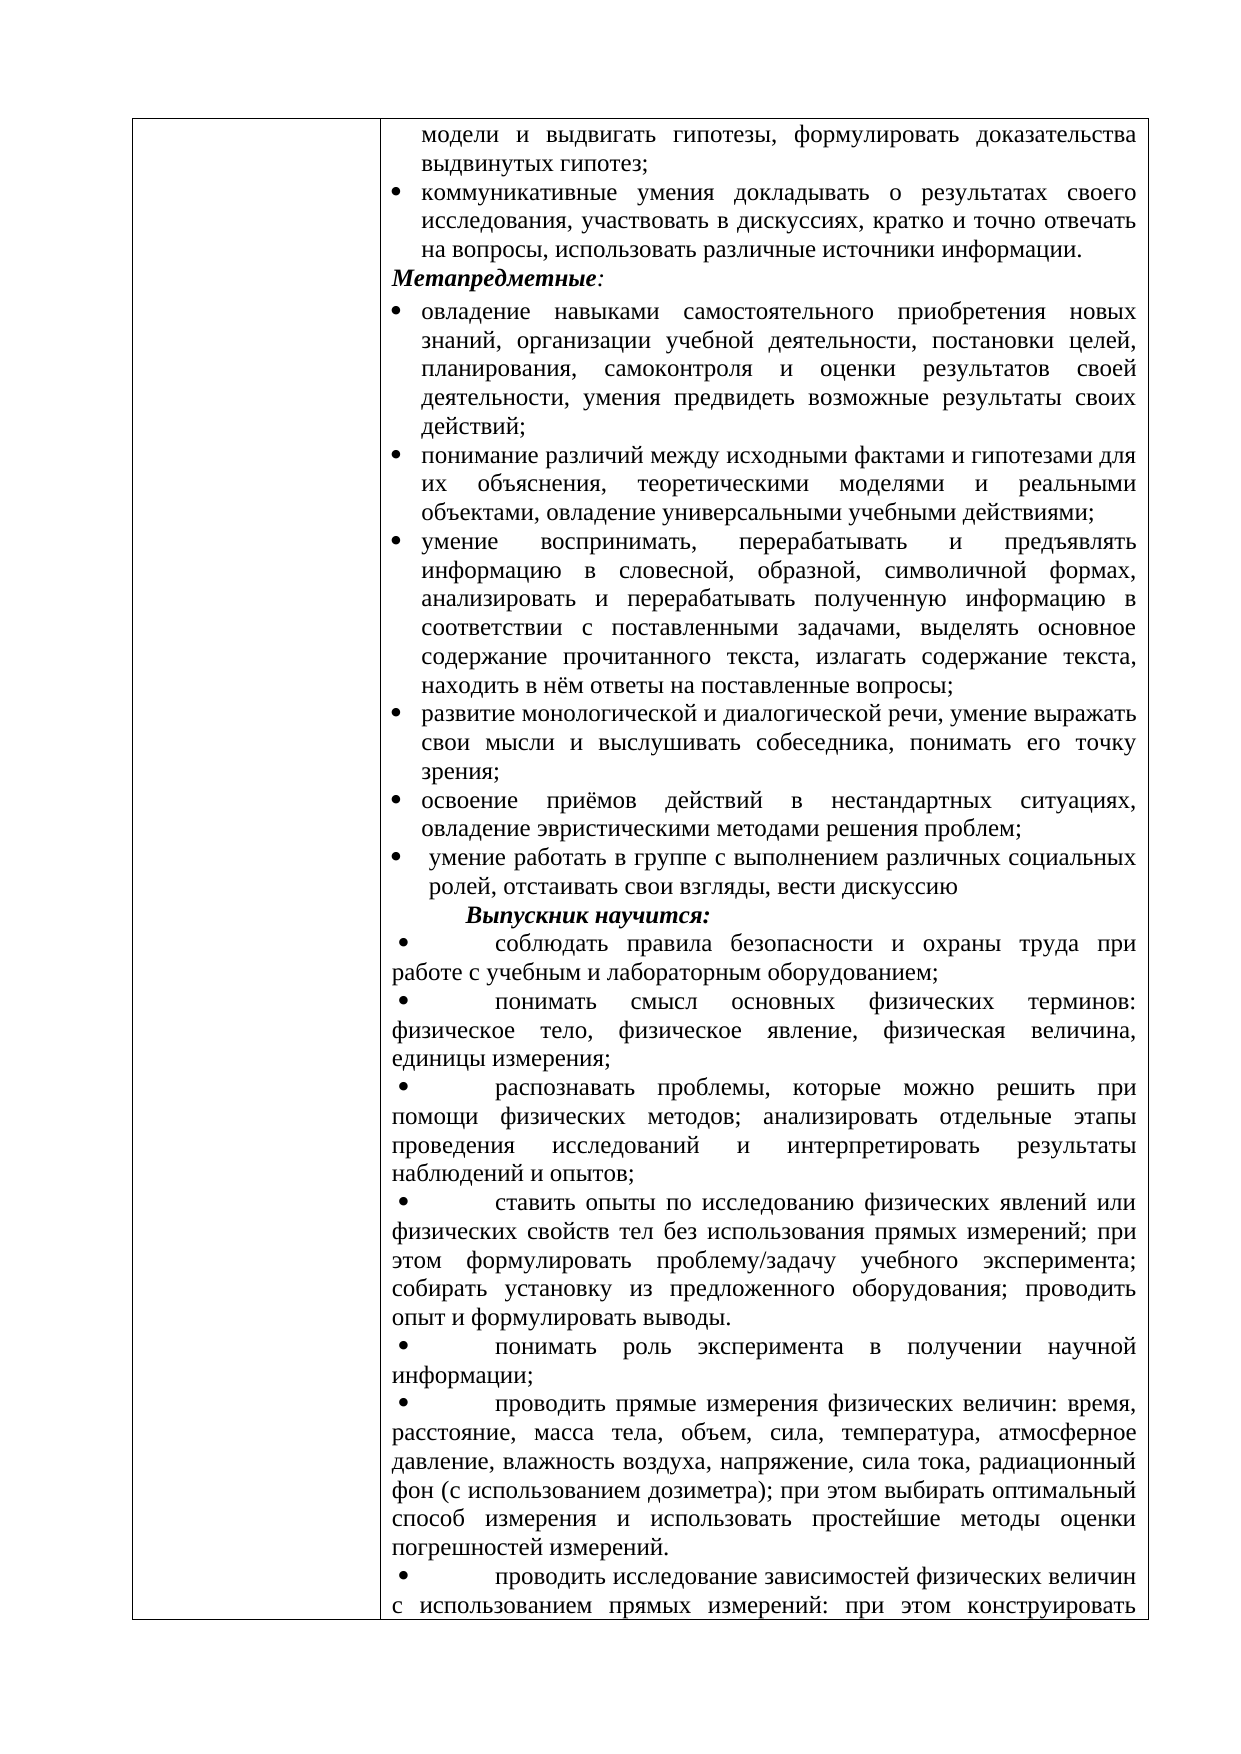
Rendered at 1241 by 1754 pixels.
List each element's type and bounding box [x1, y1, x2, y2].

table_cell [381, 119, 1148, 1618]
table_cell [133, 119, 380, 1618]
